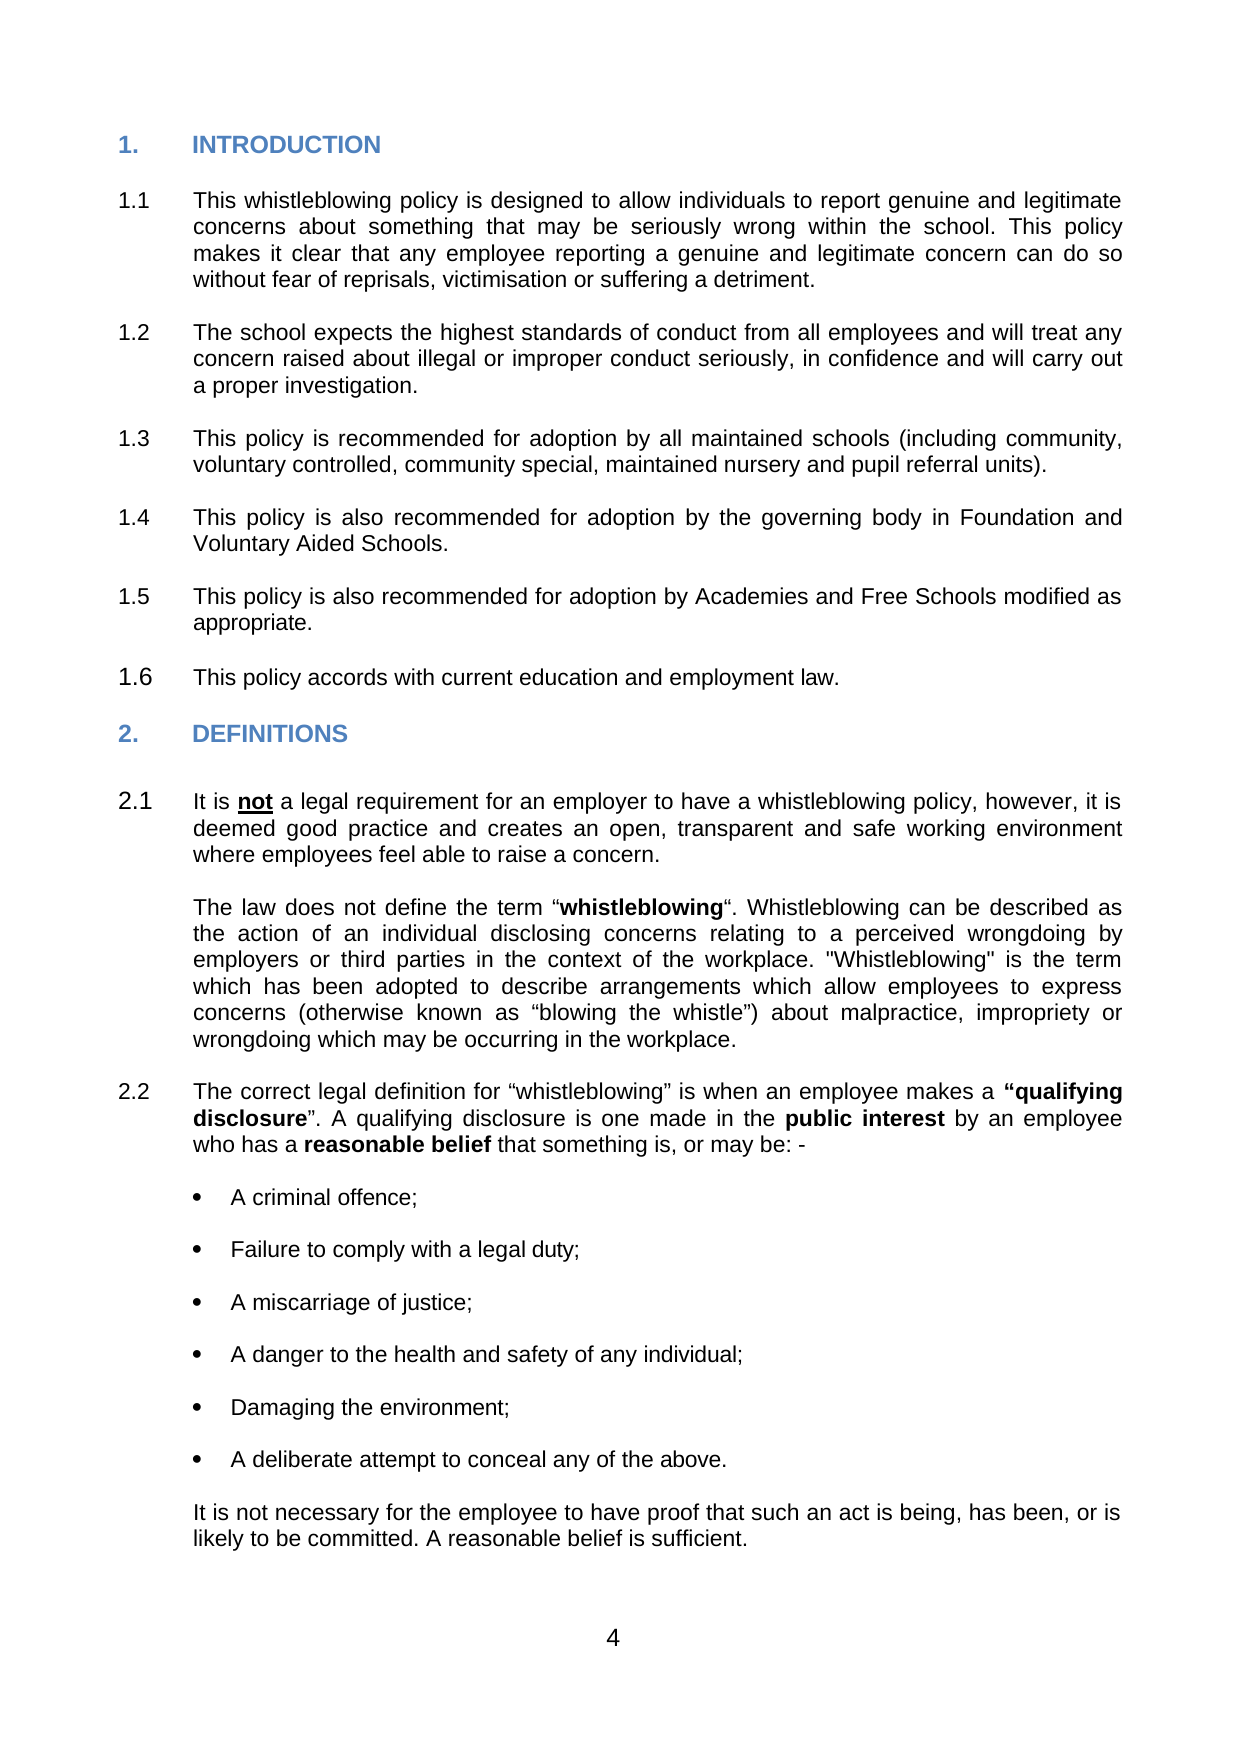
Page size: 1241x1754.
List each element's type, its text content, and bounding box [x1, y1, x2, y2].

list A criminal offence; [193, 1184, 1188, 1210]
list The school expects the highest standards of conduct from all employees and will treat any concern raised about illegal or improper conduct seriously, in confidence and will carry out a proper investigation. [118, 319, 1123, 398]
list A danger to the health and safety of any individual; [193, 1341, 1188, 1367]
list A deliberate attempt to conceal any of the above. [193, 1446, 1188, 1473]
list This policy is recommended for adoption by all maintained schools (including community, voluntary controlled, community special, maintained nursery and pupil referral units). [118, 424, 1123, 477]
list This policy accords with current education and employment law. [118, 662, 1188, 691]
list Failure to comply with a legal duty; [193, 1236, 1188, 1262]
list This whistleblowing policy is designed to allow individuals to report genuine and legitimate concerns about something that may be seriously wrong within the school. This policy makes it clear that any employee reporting a genuine and legitimate concern can do so without fear of reprisals, victimisation or suffering a detriment. [118, 187, 1123, 292]
text The law does not define the term “whistleblowing“. Whistleblowing can be described as the action of an individual disclosing concerns relating to a perceived wrongdoing by employers or third parties in the context of the workplace. "Whistleblowing" is the term which has been adopted to describe arrangements which allow employees to express concerns (otherwise known as “blowing the whistle”) about malpractice, impropriety or wrongdoing which may be occurring in the workplace. [193, 894, 1123, 1052]
subtitle DEFINITIONS [118, 719, 1188, 748]
text It is not necessary for the employee to have proof that such an act is being, has been, or is likely to be committed. A reasonable belief is sufficient. [193, 1499, 1123, 1551]
subtitle INTRODUCTION [118, 130, 1188, 159]
list Damaging the environment; [193, 1394, 1188, 1420]
list The correct legal definition for “whistleblowing” is when an employee makes a “qualifying disclosure”. A qualifying disclosure is one made in the public interest by an employee who has a reasonable belief that something is, or may be: - [118, 1078, 1123, 1157]
list A miscarriage of justice; [193, 1289, 1188, 1315]
list It is not a legal requirement for an employer to have a whistleblowing policy, however, it is deemed good practice and creates an open, transparent and safe working environment where employees feel able to raise a concern. [118, 786, 1123, 868]
list This policy is also recommended for adoption by the governing body in Foundation and Voluntary Aided Schools. [118, 504, 1123, 556]
list This policy is also recommended for adoption by Academies and Free Schools modified as appropriate. [118, 583, 1123, 635]
